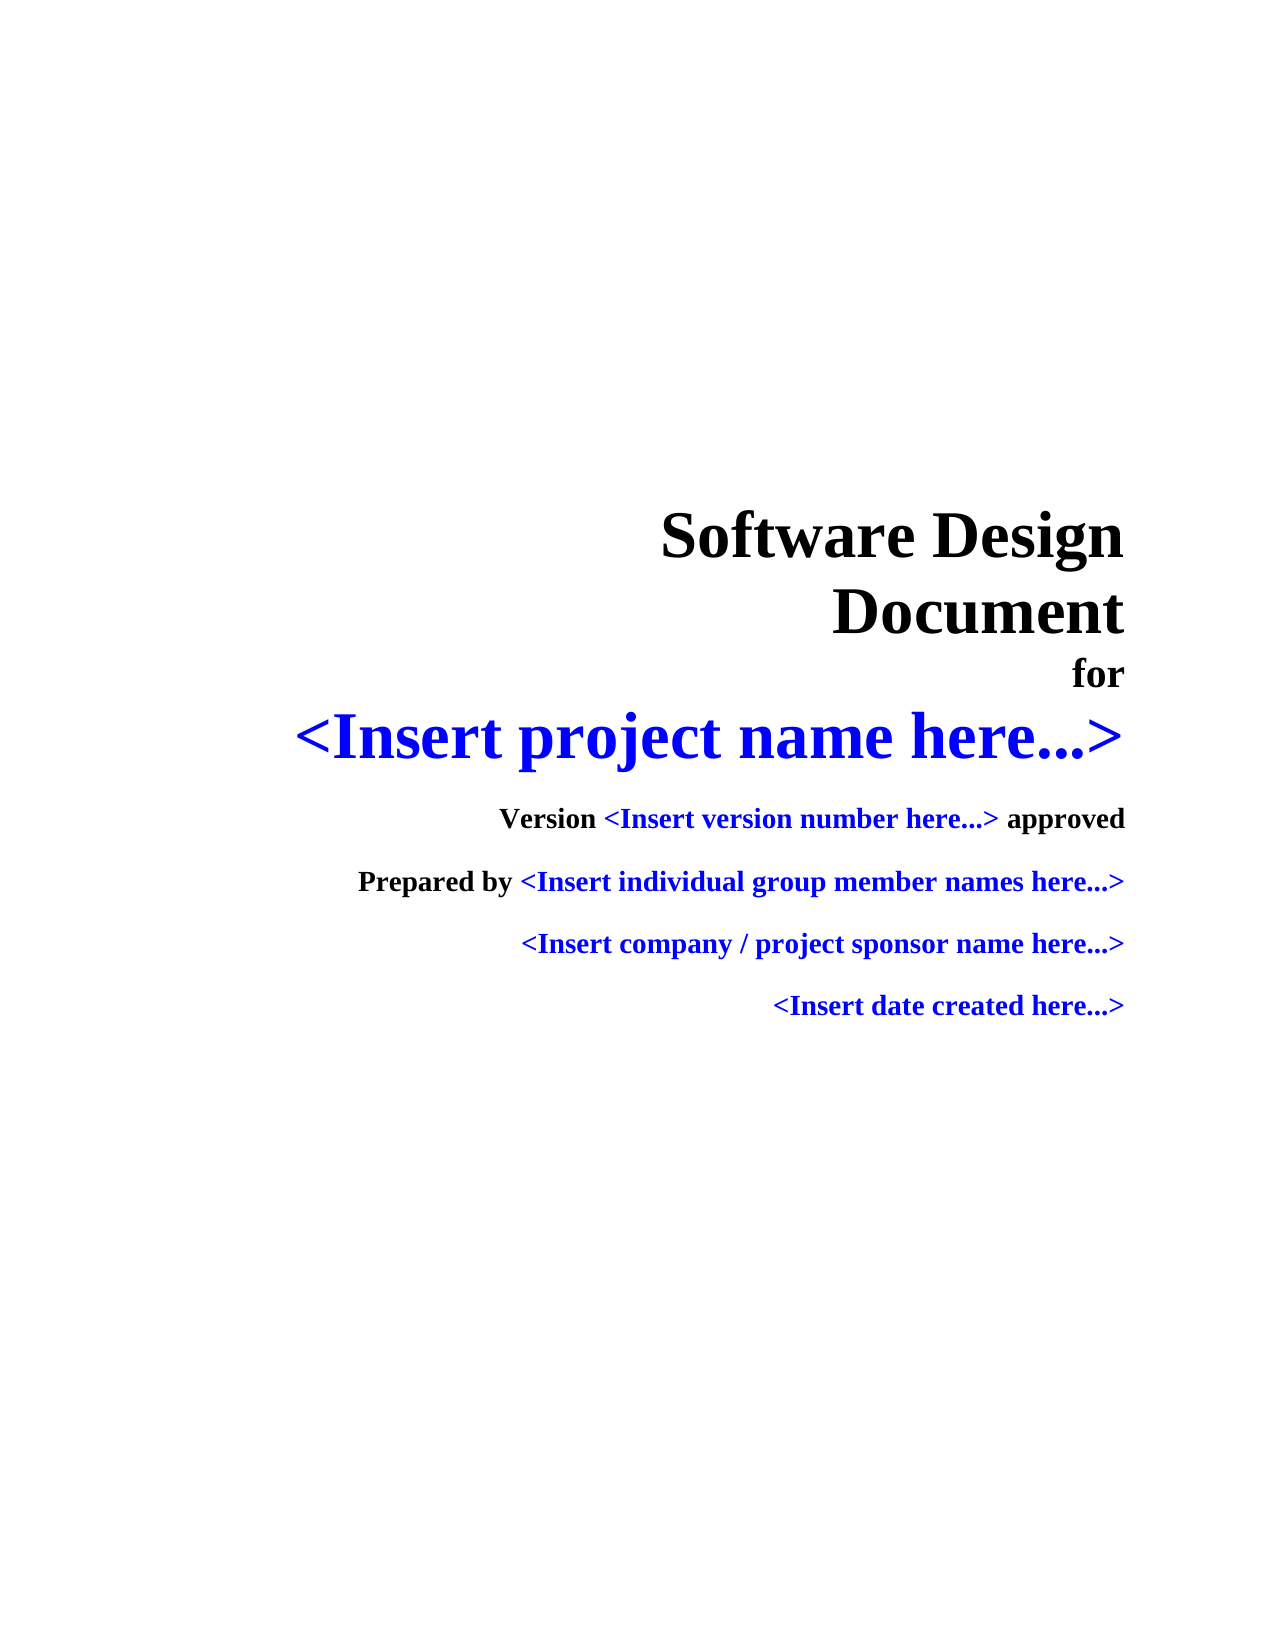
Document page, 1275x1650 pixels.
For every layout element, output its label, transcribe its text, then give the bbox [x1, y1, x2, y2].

text Document [150, 572, 1125, 648]
text Prepared by <Insert individual group member names here...> [150, 864, 1125, 897]
text <Insert date created here...> [150, 988, 1125, 1022]
text Version <Insert version number here...> approved [150, 802, 1125, 835]
text Software Design [150, 495, 1125, 572]
text <Insert company / project sponsor name here...> [150, 926, 1125, 960]
text for [150, 648, 1125, 696]
text <Insert project name here...> [150, 696, 1125, 773]
